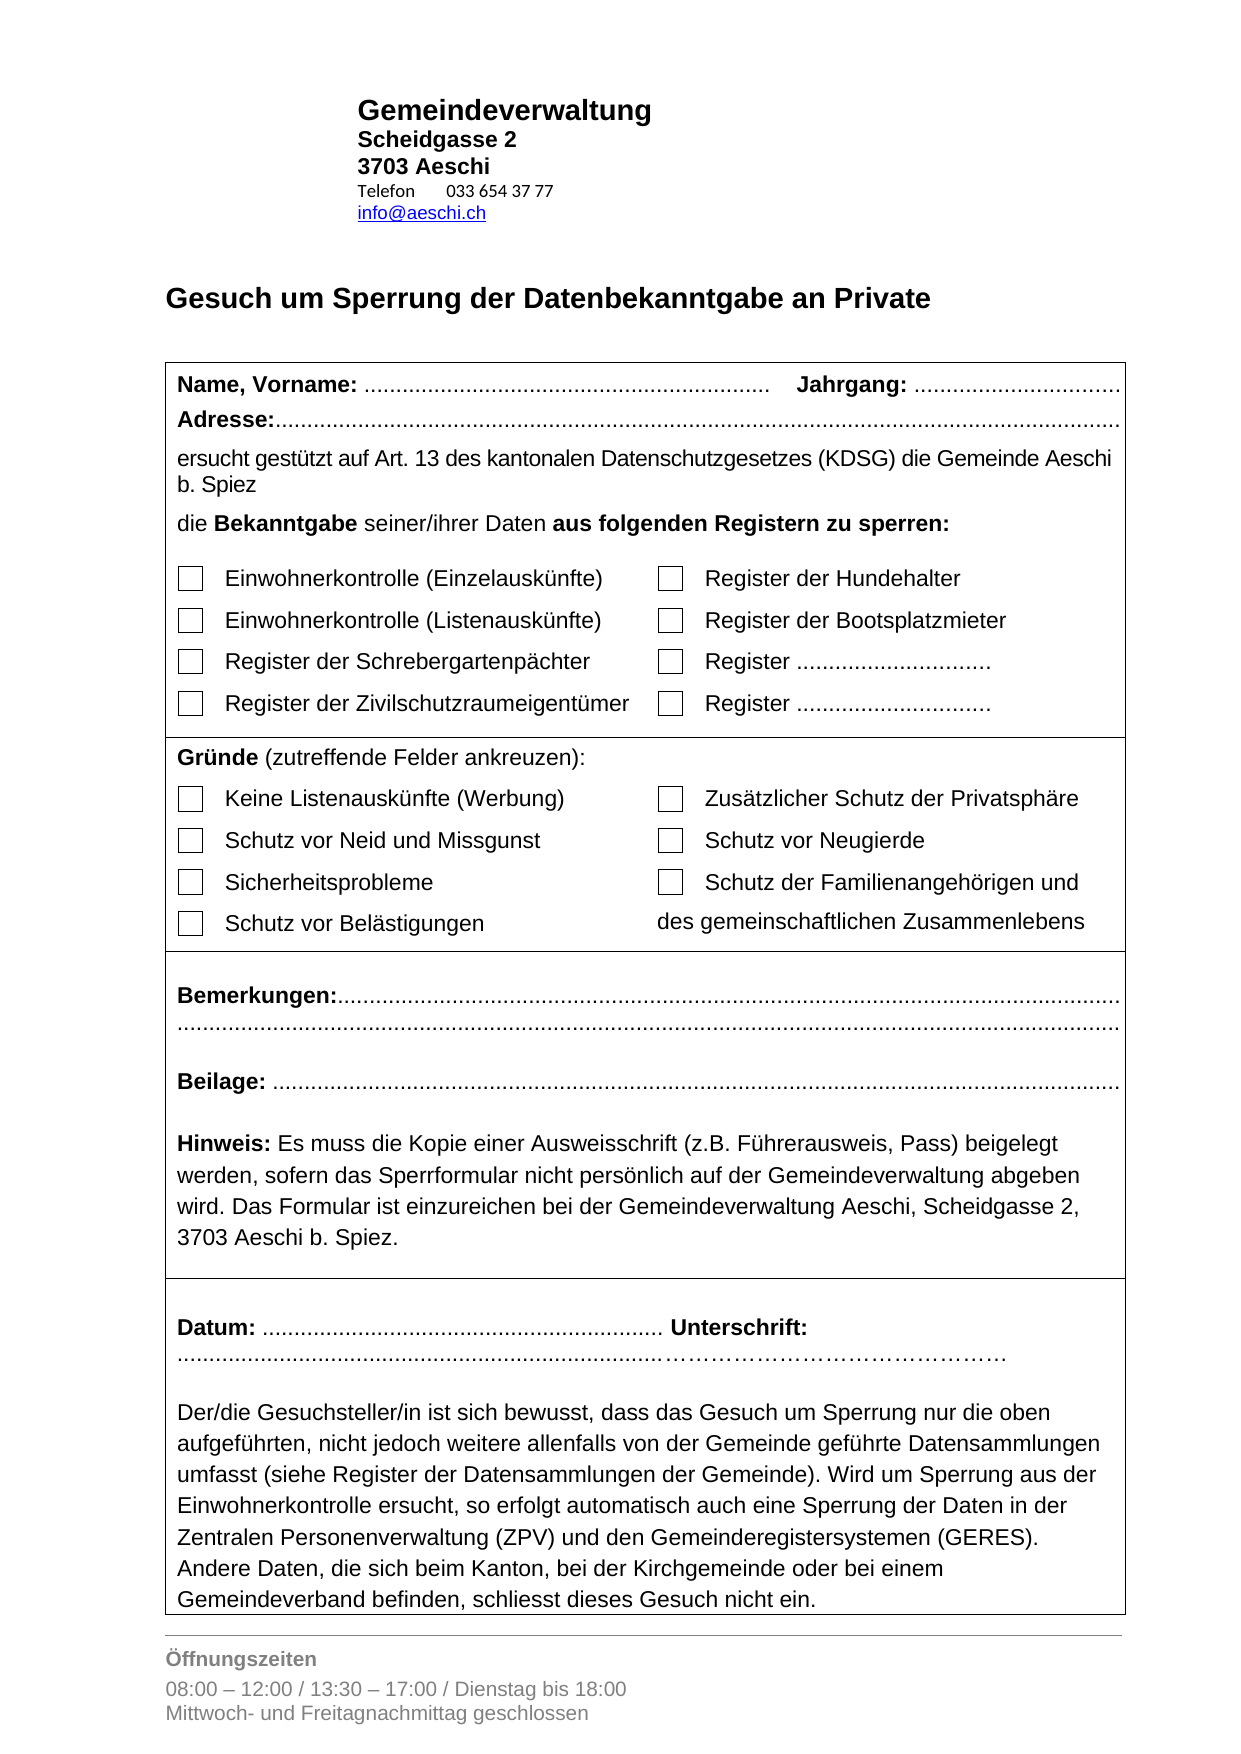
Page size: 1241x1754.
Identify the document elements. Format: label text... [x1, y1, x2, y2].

table_cell Zusätzlicher Schutz der Privatsphäre Schutz vor Neugierde Schutz der Familienangehörigen und des gemeinschaftlichen Zusammenlebens [646, 738, 1125, 951]
table_cell Register der Hundehalter Register der Bootsplatzmieter Register Register [646, 563, 1125, 737]
table_cell Datum: Unterschrift: ……………………………………… Der/die Gesuchsteller/in ist sich bewusst, dass das Gesuch um Sperrung nur die oben aufgeführten, nicht jedoch weitere allenfalls von der Gemeinde geführte Datensammlungen umfasst (siehe Register der Datensammlungen der Gemeinde). Wird um Sperrung aus der Einwohnerkontrolle ersucht, so erfolgt automatisch auch eine Sperrung der Daten in der Zentralen Personenverwaltung (ZPV) und den Gemeinderegistersystemen (GERES). Andere Daten, die sich beim Kanton, bei der Kirchgemeinde oder bei einem Gemeindeverband befinden, schliesst dieses Gesuch nicht ein. [166, 1279, 1125, 1614]
table_cell Gründe (zutreffende Felder ankreuzen): Keine Listenauskünfte (Werbung) Schutz vor Neid und Missgunst Sicherheitsprobleme Schutz vor Belästigungen [166, 738, 646, 951]
table_cell Einwohnerkontrolle (Einzelauskünfte) Einwohnerkontrolle (Listenauskünfte) Register der Schrebergartenpächter Register der Zivilschutzraumeigentümer [166, 563, 646, 737]
table_header Name, Vorname: Jahrgang: Adresse: ersucht gestützt auf Art. 13 des kantonalen Datenschutzgesetzes (KDSG) die Gemeinde Aeschi b. Spiez die Bekanntgabe seiner/ihrer Daten aus folgenden Registern zu sperren: [166, 363, 1125, 563]
table_cell Bemerkungen: Beilage: Hinweis: Es muss die Kopie einer Ausweisschrift (z.B. Führerausweis, Pass) beigelegt werden, sofern das Sperrformular nicht persönlich auf der Gemeindeverwaltung abgeben wird. Das Formular ist einzureichen bei der Gemeindeverwaltung Aeschi, Scheidgasse 2, 3703 Aeschi b. Spiez. [166, 952, 1125, 1278]
text Gesuch um Sperrung der Datenbekanntgabe an Private [165, 281, 1122, 314]
